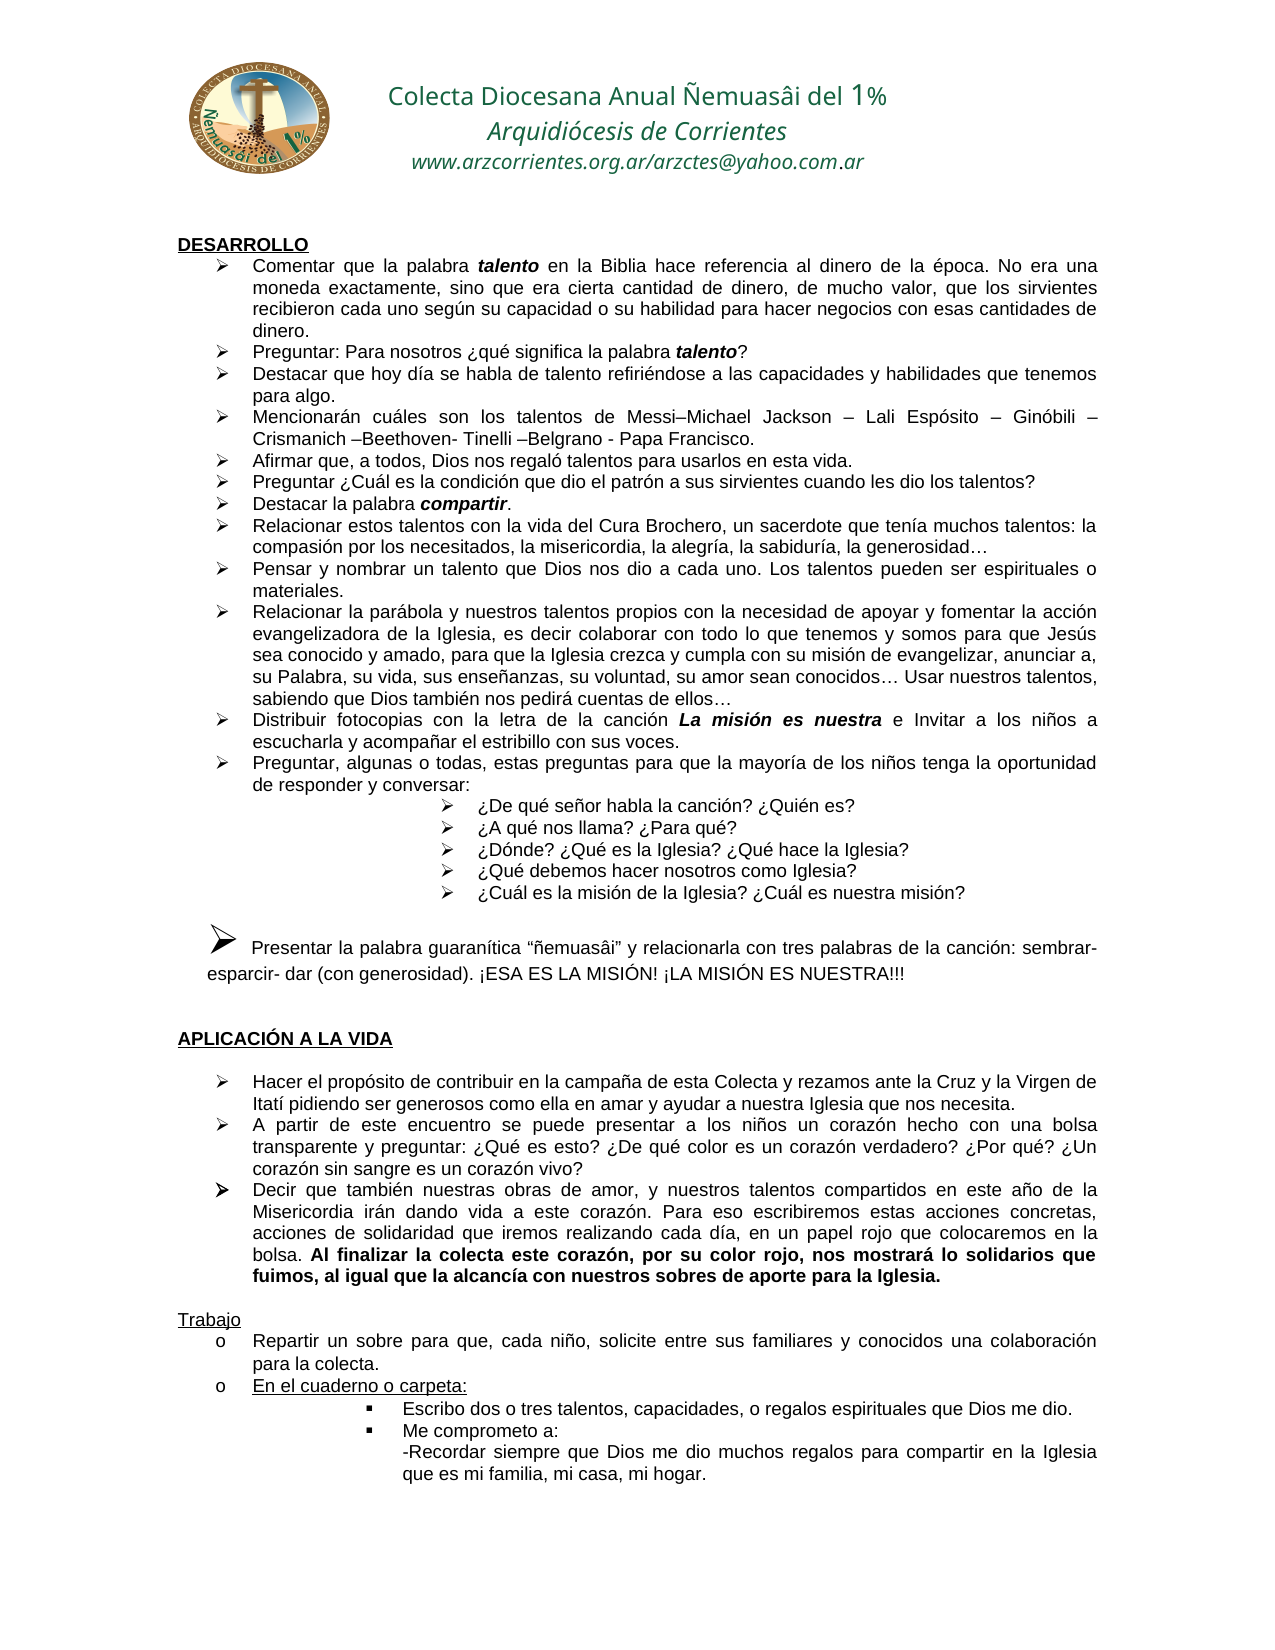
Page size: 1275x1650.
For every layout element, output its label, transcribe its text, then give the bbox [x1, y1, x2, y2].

list Preguntar, algunas o todas, estas preguntas para que la mayoría de los niños tenga la oportunidad de responder y conversar: [215, 752, 1098, 795]
list Decir que también nuestras obras de amor, y nuestros talentos compartidos en este año de la Misericordia irán dando vida a este corazón. Para eso escribiremos estas acciones concretas, acciones de solidaridad que iremos realizando cada día, en un papel rojo que colocaremos en la bolsa. Al finalizar la colecta este corazón, por su color rojo, nos mostrará lo solidarios que fuimos, al igual que la alcancía con nuestros sobres de aporte para la Iglesia. [215, 1179, 1098, 1287]
list Mencionarán cuáles son los talentos de Messi–Michael Jackson – Lali Espósito – Ginóbili – Crismanich –Beethoven- Tinelli –Belgrano - Papa Francisco. [215, 406, 1098, 449]
text Trabajo [177, 1308, 1098, 1330]
list Destacar la palabra compartir. [215, 493, 1098, 514]
list Comentar que la palabra talento en la Biblia hace referencia al dinero de la época. No era una moneda exactamente, sino que era cierta cantidad de dinero, de mucho valor, que los sirvientes recibieron cada uno según su capacidad o su habilidad para hacer negocios con esas cantidades de dinero. [215, 255, 1098, 341]
list Destacar que hoy día se habla de talento refiriéndose a las capacidades y habilidades que tenemos para algo. [215, 363, 1098, 406]
list Pensar y nombrar un talento que Dios nos dio a cada uno. Los talentos pueden ser espirituales o materiales. [215, 558, 1098, 601]
list Repartir un sobre para que, cada niño, solicite entre sus familiares y conocidos una colaboración para la colecta. [215, 1330, 1098, 1375]
text APLICACIÓN A LA VIDA [177, 1028, 1098, 1049]
list ¿Qué debemos hacer nosotros como Iglesia? [440, 860, 1098, 882]
list Escribo dos o tres talentos, capacidades, o regalos espirituales que Dios me dio. [365, 1398, 1098, 1420]
list Preguntar ¿Cuál es la condición que dio el patrón a sus sirvientes cuando les dio los talentos? [215, 471, 1098, 493]
list Afirmar que, a todos, Dios nos regaló talentos para usarlos en esta vida. [215, 449, 1098, 471]
list Relacionar la parábola y nuestros talentos propios con la necesidad de apoyar y fomentar la acción evangelizadora de la Iglesia, es decir colaborar con todo lo que tenemos y somos para que Jesús sea conocido y amado, para que la Iglesia crezca y cumpla con su misión de evangelizar, anunciar a, su Palabra, su vida, sus enseñanzas, su voluntad, su amor sean conocidos… Usar nuestros talentos, sabiendo que Dios también nos pedirá cuentas de ellos… [215, 601, 1098, 709]
text -Recordar siempre que Dios me dio muchos regalos para compartir en la Iglesia que es mi familia, mi casa, mi hogar. [402, 1441, 1098, 1484]
list Presentar la palabra guaranítica “ñemuasâi” y relacionarla con tres palabras de la canción: sembrar- esparcir- dar (con generosidad). ¡ESA ES LA MISIÓN! ¡LA MISIÓN ES NUESTRA!!! [207, 925, 1098, 985]
list A partir de este encuentro se puede presentar a los niños un corazón hecho con una bolsa transparente y preguntar: ¿Qué es esto? ¿De qué color es un corazón verdadero? ¿Por qué? ¿Un corazón sin sangre es un corazón vivo? [215, 1114, 1098, 1179]
list Relacionar estos talentos con la vida del Cura Brochero, un sacerdote que tenía muchos talentos: la compasión por los necesitados, la misericordia, la alegría, la sabiduría, la generosidad… [215, 514, 1098, 558]
list ¿Cuál es la misión de la Iglesia? ¿Cuál es nuestra misión? [440, 882, 1098, 904]
list Hacer el propósito de contribuir en la campaña de esta Colecta y rezamos ante la Cruz y la Virgen de Itatí pidiendo ser generosos como ella en amar y ayudar a nuestra Iglesia que nos necesita. [215, 1071, 1098, 1114]
list ¿De qué señor habla la canción? ¿Quién es? [440, 795, 1098, 817]
list ¿Dónde? ¿Qué es la Iglesia? ¿Qué hace la Iglesia? [440, 839, 1098, 860]
picture [189, 62, 330, 174]
list En el cuaderno o carpeta: [215, 1375, 1098, 1398]
list ¿A qué nos llama? ¿Para qué? [440, 817, 1098, 839]
list Distribuir fotocopias con la letra de la canción La misión es nuestra e Invitar a los niños a escucharla y acompañar el estribillo con sus voces. [215, 709, 1098, 752]
list Preguntar: Para nosotros ¿qué significa la palabra talento? [215, 341, 1098, 363]
text DESARROLLO [177, 233, 1098, 255]
list Me comprometo a: [365, 1420, 1098, 1441]
